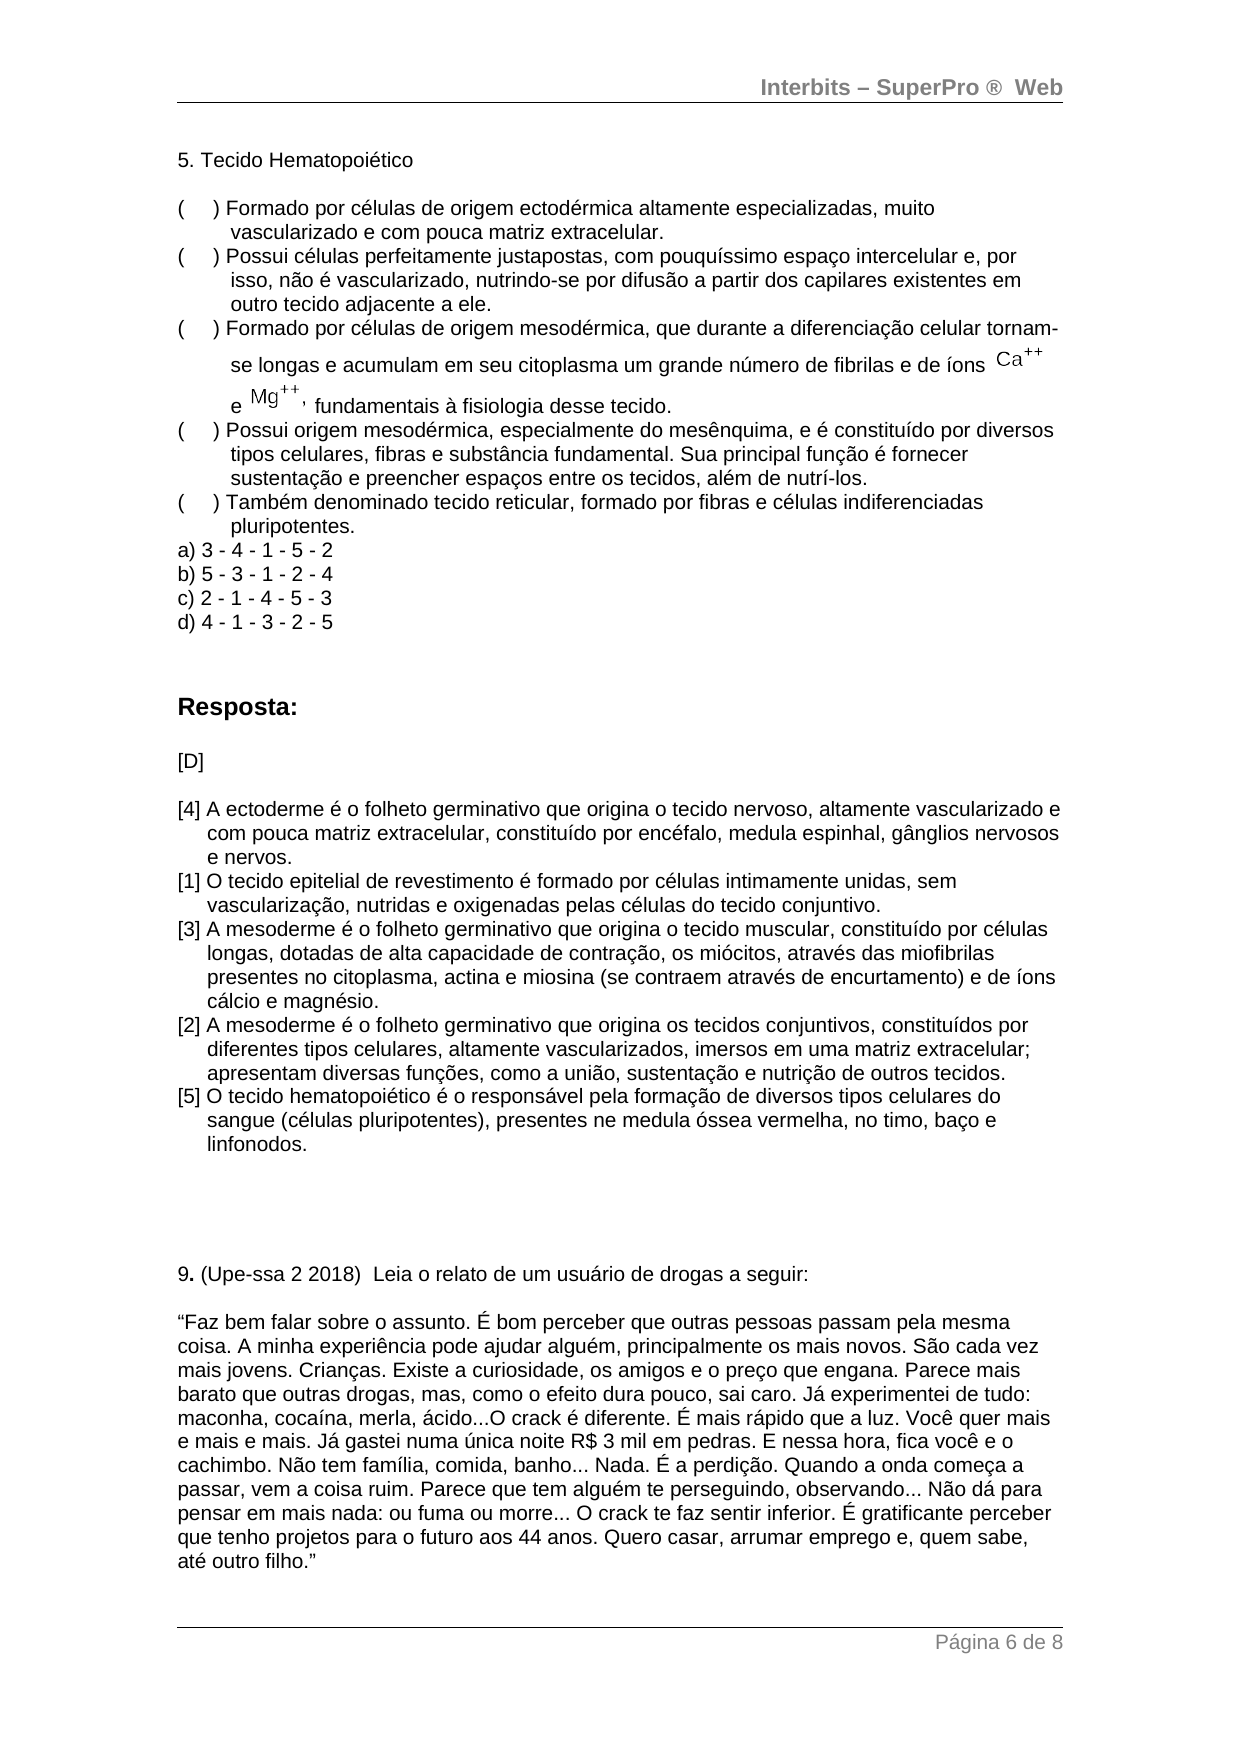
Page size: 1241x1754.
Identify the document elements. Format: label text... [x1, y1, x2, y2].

text 9. (Upe-ssa 2 2018) Leia o relato de um usuário de drogas a seguir: [177, 1262, 1063, 1286]
text a) 3 - 4 - 1 - 5 - 2 [177, 538, 1063, 562]
text b) 5 - 3 - 1 - 2 - 4 [177, 562, 1063, 586]
text ( ) Formado por células de origem ectodérmica altamente especializadas, muito vascularizado e com pouca matriz extracelular. [177, 196, 1063, 243]
text [5] O tecido hematopoiético é o responsável pela formação de diversos tipos celulares do sangue (células pluripotentes), presentes ne medula óssea vermelha, no timo, baço e linfonodos. [307, 1084, 1063, 1156]
text [4] A ectoderme é o folheto germinativo que origina o tecido nervoso, altamente vascularizado e com pouca matriz extracelular, constituído por encéfalo, medula espinhal, gânglios nervosos e nervos. [177, 797, 1063, 869]
text [3] A mesoderme é o folheto germinativo que origina o tecido muscular, constituído por células longas, dotadas de alta capacidade de contração, os miócitos, através das miofibrilas presentes no citoplasma, actina e miosina (se contraem através de encurtamento) e de íons cálcio e magnésio. [177, 917, 1063, 1012]
text “Faz bem falar sobre o assunto. É bom perceber que outras pessoas passam pela mesma coisa. A minha experiência pode ajudar alguém, principalmente os mais novos. São cada vez mais jovens. Crianças. Existe a curiosidade, os amigos e o preço que engana. Parece mais barato que outras drogas, mas, como o efeito dura pouco, sai caro. Já experimentei de tudo: maconha, cocaína, merla, ácido...O crack é diferente. É mais rápido que a luz. Você quer mais e mais e mais. Já gastei numa única noite R$ 3 mil em pedras. E nessa hora, fica você e o cachimbo. Não tem família, comida, banho... Nada. É a perdição. Quando a onda começa a passar, vem a coisa ruim. Parece que tem alguém te perseguindo, observando... Não dá para pensar em mais nada: ou fuma ou morre... O crack te faz sentir inferior. É gratificante perceber que tenho projetos para o futuro aos 44 anos. Quero casar, arrumar emprego e, quem sabe, até outro filho.” [177, 1309, 1063, 1573]
text ( ) Possui células perfeitamente justapostas, com pouquíssimo espaço intercelular e, por isso, não é vascularizado, nutrindo-se por difusão a partir dos capilares existentes em outro tecido adjacente a ele. [177, 243, 1063, 315]
text d) 4 - 1 - 3 - 2 - 5 [177, 610, 1063, 634]
text c) 2 - 1 - 4 - 5 - 3 [177, 586, 1063, 610]
text [1] O tecido epitelial de revestimento é formado por células intimamente unidas, sem vascularização, nutridas e oxigenadas pelas células do tecido conjuntivo. [177, 869, 1063, 917]
text ( ) Também denominado tecido reticular, formado por fibras e células indiferenciadas pluripotentes. [177, 490, 1063, 538]
text Resposta: [177, 691, 1063, 720]
text [D] [177, 749, 1063, 773]
text ( ) Formado por células de origem mesodérmica, que durante a diferenciação celular tornam-se longas e acumulam em seu citoplasma um grande número de fibrilas e de íons e fundamentais à fisiologia desse tecido. [177, 315, 1063, 418]
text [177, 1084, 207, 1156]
text [2] A mesoderme é o folheto germinativo que origina os tecidos conjuntivos, constituídos por diferentes tipos celulares, altamente vascularizados, imersos em uma matriz extracelular; apresentam diversas funções, como a união, sustentação e nutrição de outros tecidos. [177, 1012, 1063, 1084]
text 5. Tecido Hematopoiético [177, 148, 1063, 172]
text ( ) Possui origem mesodérmica, especialmente do mesênquima, e é constituído por diversos tipos celulares, fibras e substância fundamental. Sua principal função é fornecer sustentação e preencher espaços entre os tecidos, além de nutrí-los. [177, 418, 1063, 490]
